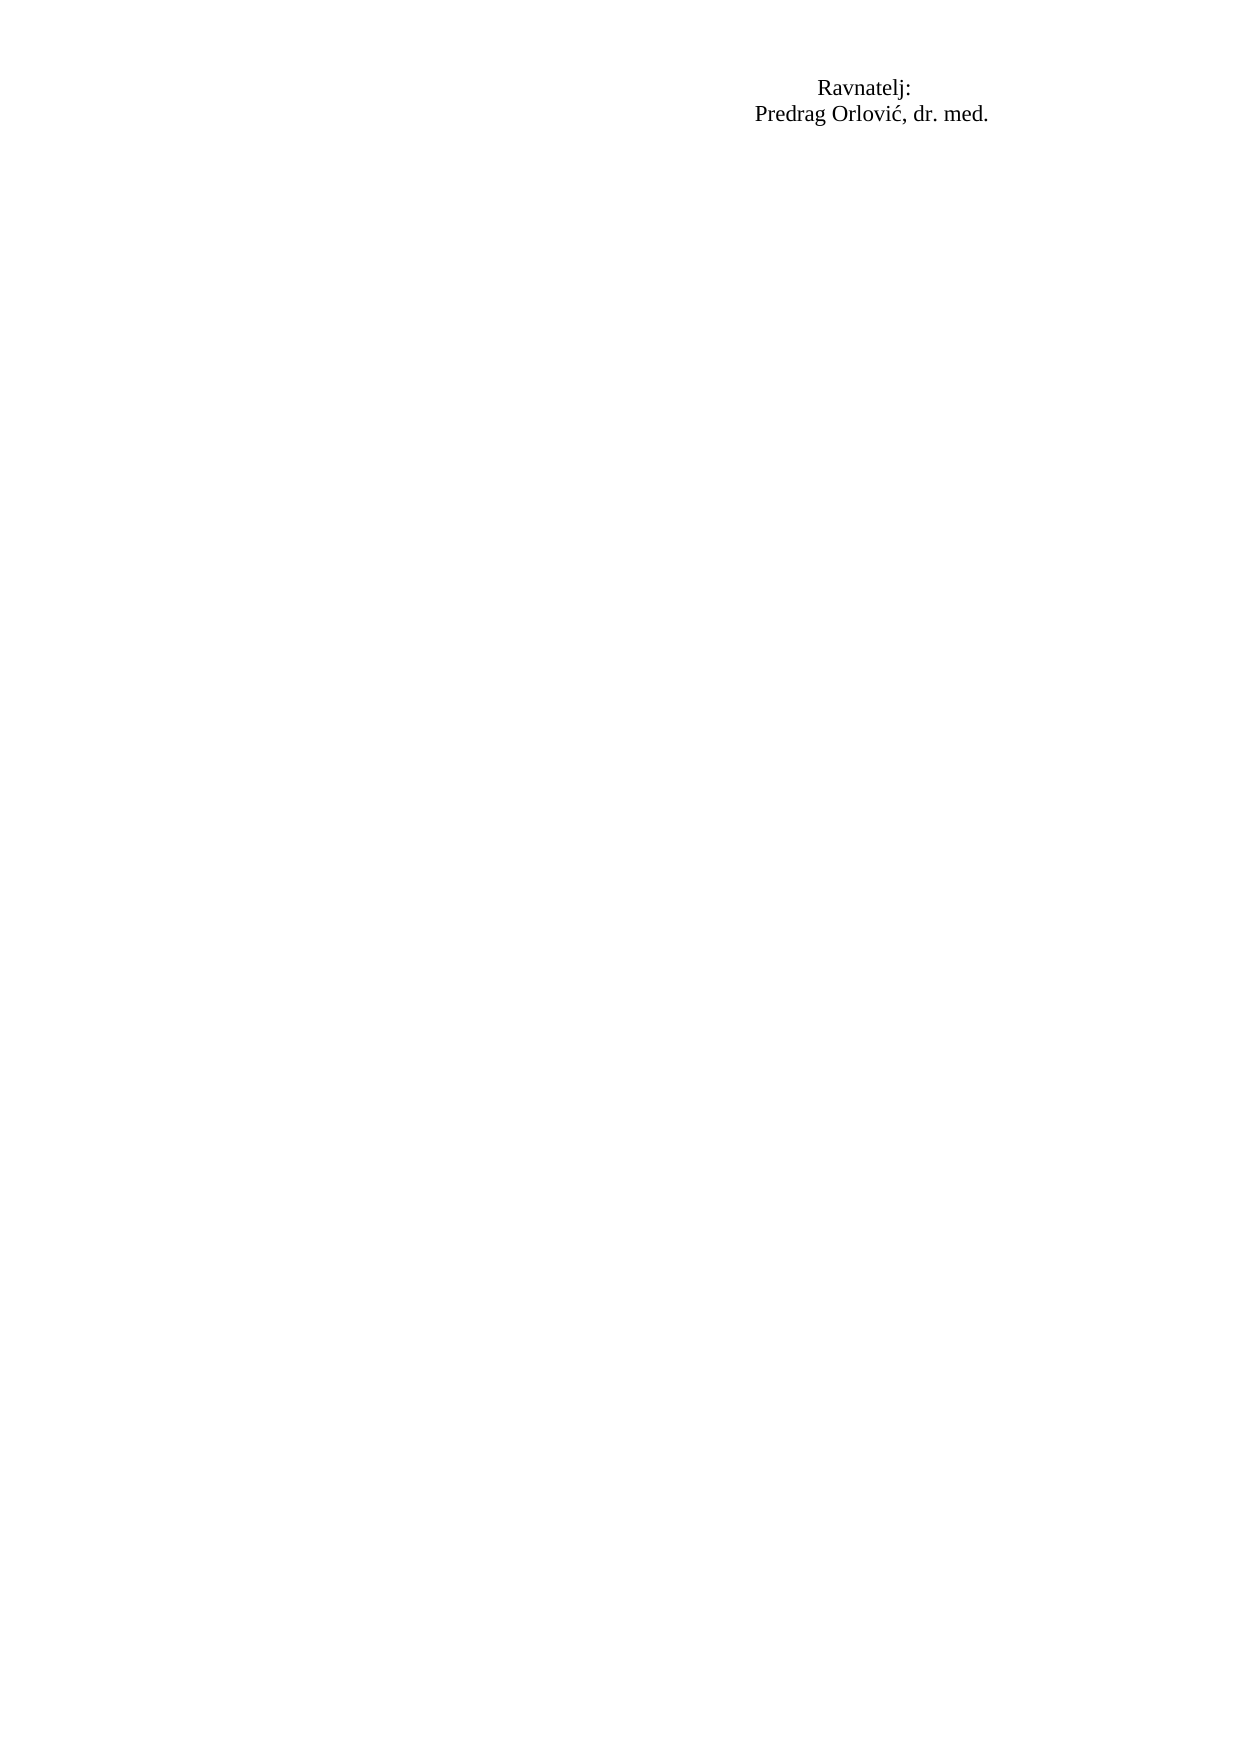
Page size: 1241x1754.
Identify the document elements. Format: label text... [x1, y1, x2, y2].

text Ravnatelj: [148, 74, 1093, 100]
text Predrag Orlović, dr. med. [148, 100, 1093, 127]
